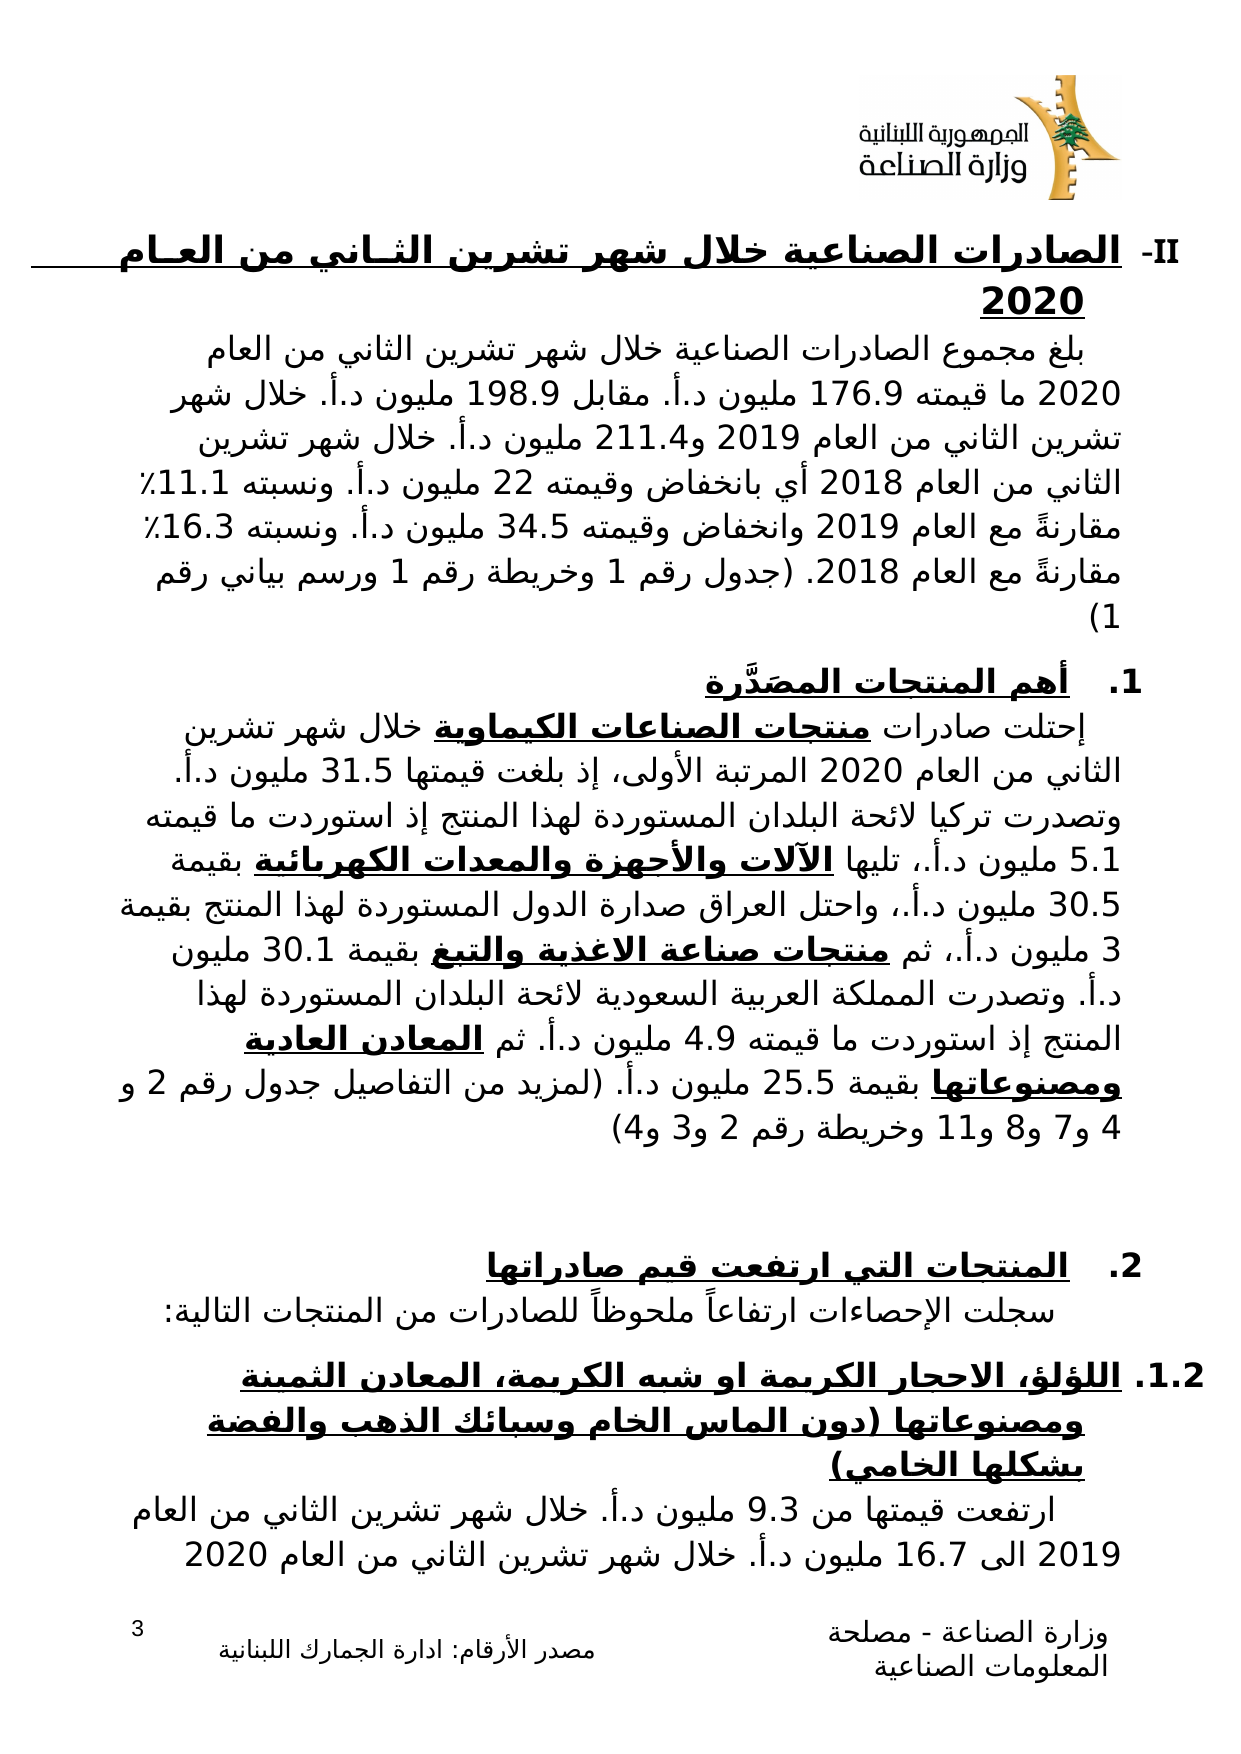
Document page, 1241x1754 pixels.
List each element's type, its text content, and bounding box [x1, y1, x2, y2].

subtitle المنتجات التي ارتفعت قيم صادراتها [118, 1247, 1107, 1286]
text سجلت الإحصاءات ارتفاعاً ملحوظاً للصادرات من المنتجات التالية: [118, 1291, 1122, 1330]
text إحتلت صادرات خلال شهر تشرين الثاني من العام 2020 المرتبة الأولى، إذ بلغت قيمتها مليون د.أ. لائحة البلدان المستوردة لهذا المنتج إذ ما قيمته مليون د.أ.، تليها بقيمة مليون د.أ.، صدارة الدول المستوردة لهذا المنتج بقيمة مليون د.أ.، ثم بقيمة مليون د.أ. لائحة البلدان المستوردة لهذا المنتج إذ ما قيمته مليون د.أ. ثم بقيمة مليون د.أ. (لمزيد من التفاصيل جدول رقم 2 و4 و7 و8 و11 وخريطة رقم 2 و3 و4) [118, 707, 1122, 1147]
picture [859, 75, 1122, 200]
subtitle أهم المنتجات المصَدَّرة [118, 662, 1107, 701]
subtitle الصادرات الصناعية خلال شهر تشرين الثاني من العام 2020 [118, 228, 1122, 266]
subtitle الصادرات الصناعية خلال شهر تشرين الثاني من العام 2020 [118, 268, 1122, 323]
text بلغ مجموع الصادرات الصناعية خلال شهر تشرين الثاني من العام 2020 ما قيمته مليون د.أ. مقابل مليون د.أ. خلال شهر تشرين الثاني من العام 2019 و مليون د.أ. خلال شهر تشرين الثاني من العام 2018 أي وقيمته مليون د.أ. ونسبته ٪ مقارنةً مع العام 2019 وقيمته مليون د.أ. ونسبته ٪ مقارنةً مع العام 2018. (جدول رقم 1 وخريطة رقم 1 ورسم بياني رقم 1) [118, 329, 1122, 636]
